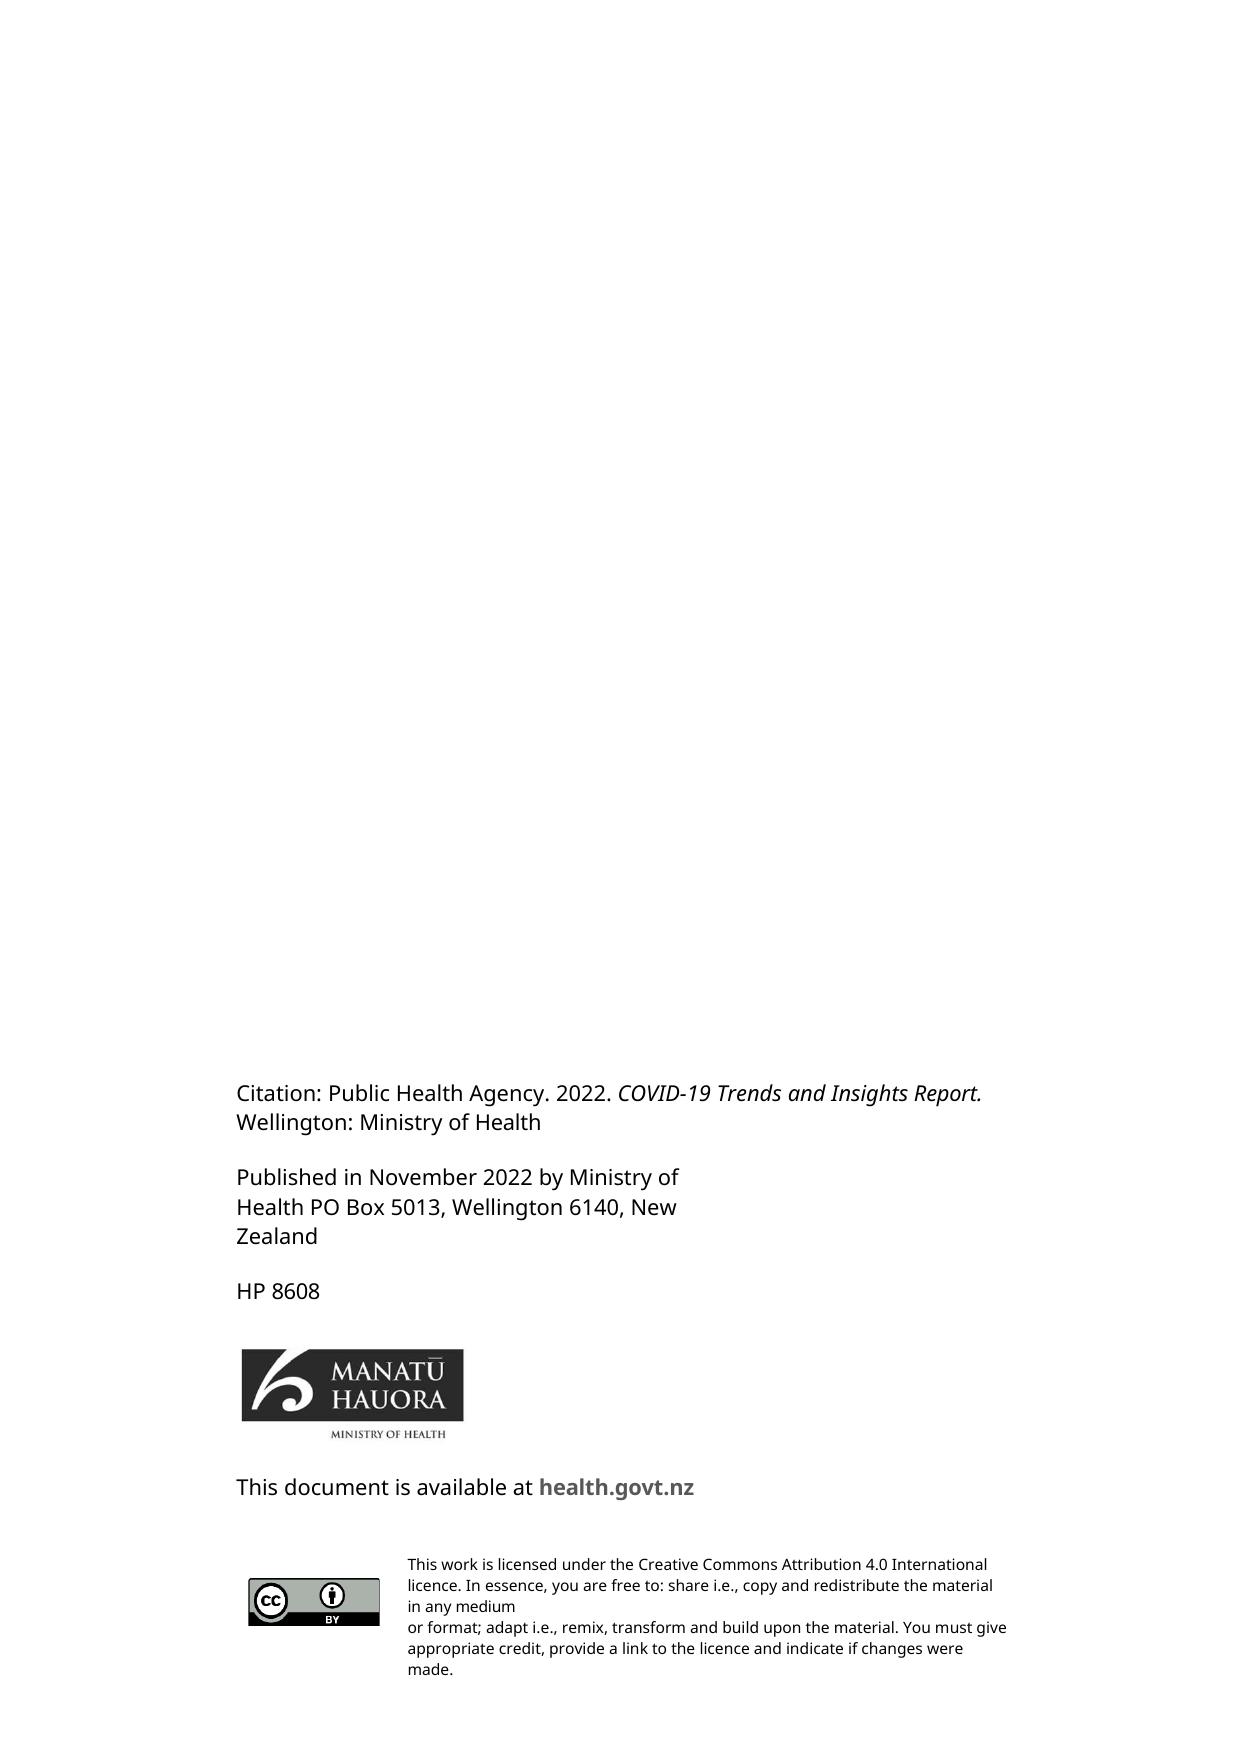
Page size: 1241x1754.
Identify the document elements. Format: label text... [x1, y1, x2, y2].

text Wellington: Ministry of Health [236, 1107, 1136, 1137]
table_header [243, 1553, 394, 1679]
text Citation: Public Health Agency. 2022. COVID-19 Trends and Insights Report. [236, 1078, 1136, 1107]
picture [248, 1578, 380, 1626]
picture [241, 1343, 467, 1445]
table_header This work is licensed under the Creative Commons Attribution 4.0 International licence. In essence, you are free to: share i.e., copy and redistribute the material in any medium or format; adapt i.e., remix, transform and build upon the material. You must give appropriate credit, provide a link to the licence and indicate if changes were made. [394, 1553, 1009, 1679]
text HP 8608 [236, 1276, 1136, 1306]
text Published in November 2022 by Ministry of Health PO Box 5013, Wellington 6140, New Zealand [236, 1162, 746, 1251]
text This document is available at health.govt.nz [236, 1472, 1136, 1502]
